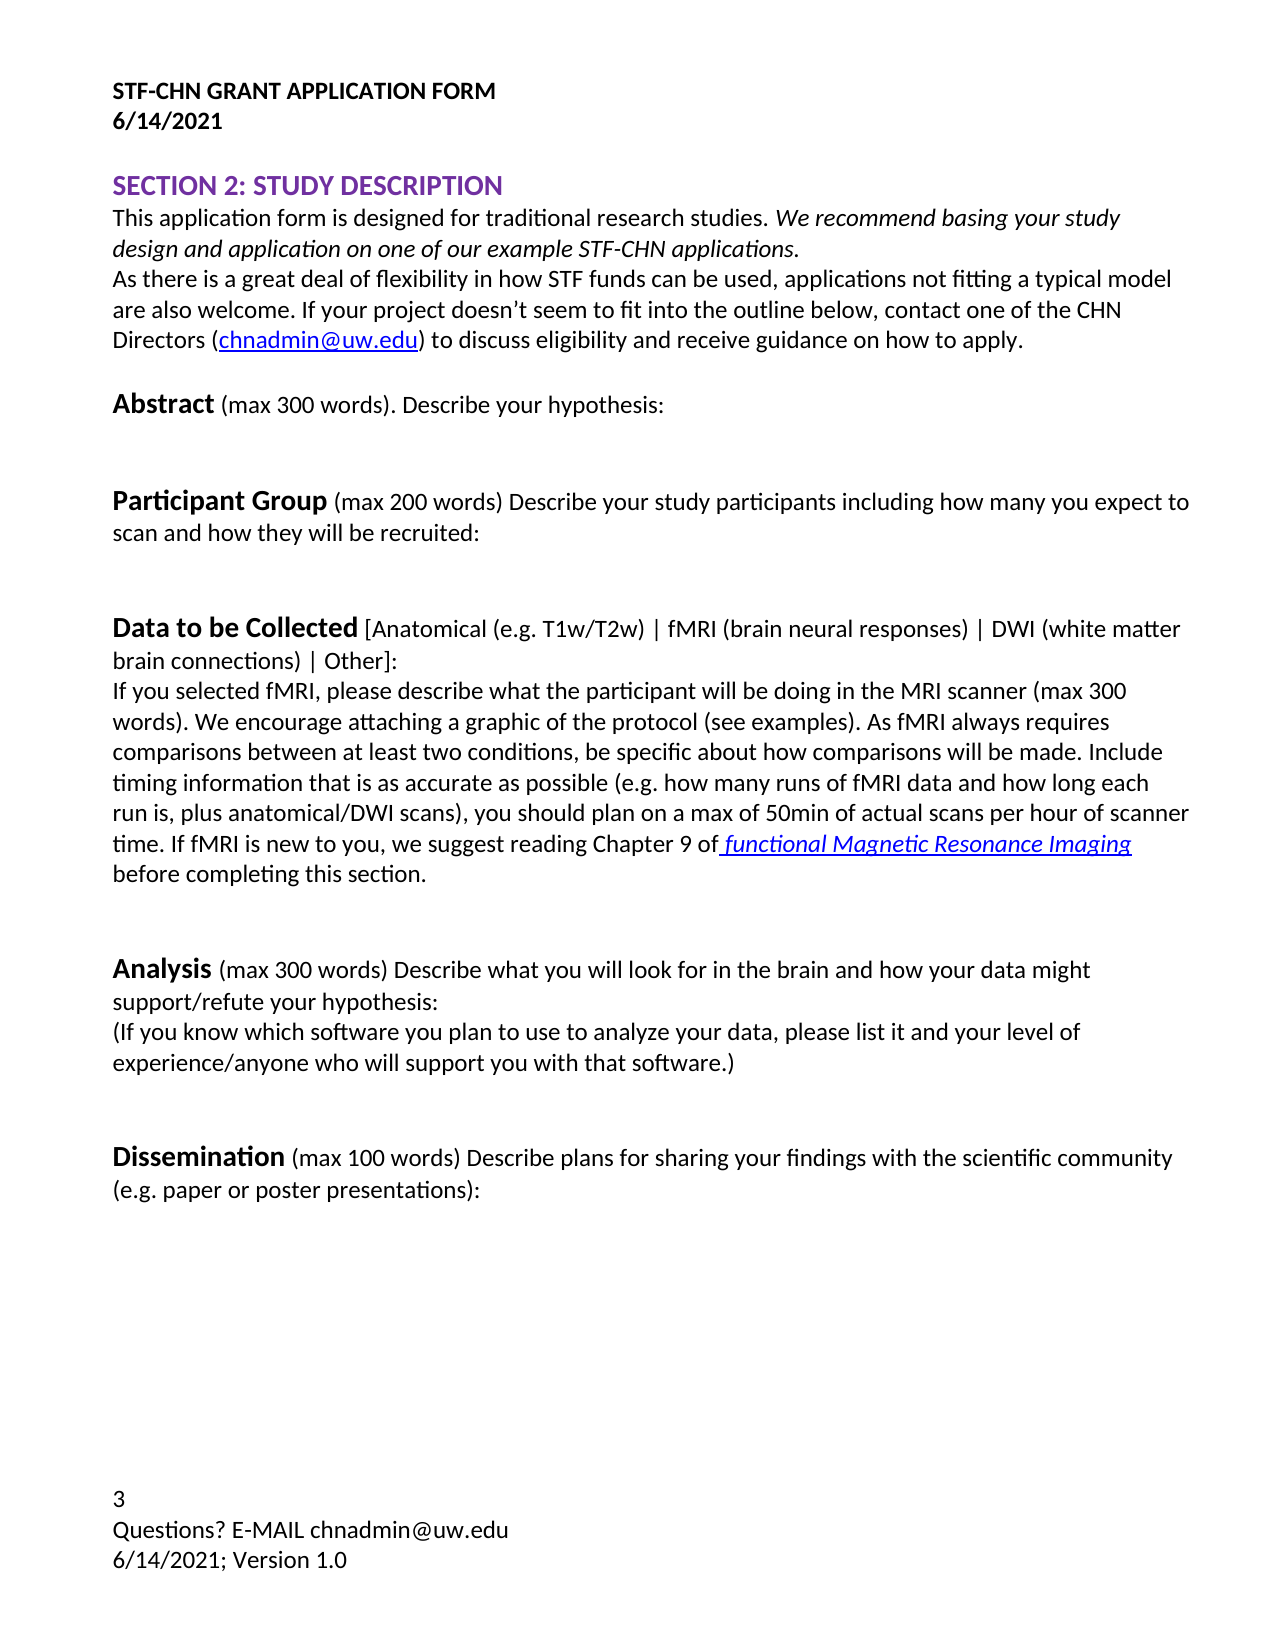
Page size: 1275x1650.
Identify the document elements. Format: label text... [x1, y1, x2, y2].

text This application form is designed for traditional research studies. We recommend basing your study design and application on one of our example STF-CHN applications. [112, 202, 1191, 263]
text Analysis (max 300 words) Describe what you will look for in the brain and how your data might support/refute your hypothesis: [112, 950, 1191, 1016]
text If you selected fMRI, please describe what the participant will be doing in the MRI scanner (max 300 words). We encourage attaching a graphic of the protocol (see examples). As fMRI always requires comparisons between at least two conditions, be specific about how comparisons will be made. Include timing information that is as accurate as possible (e.g. how many runs of fMRI data and how long each run is, plus anatomical/DWI scans), you should plan on a max of 50min of actual scans per hour of scanner time. If fMRI is new to you, we suggest reading Chapter 9 of functional Magnetic Resonance Imaging before completing this section. [112, 675, 1191, 889]
text Abstract (max 300 words). Describe your hypothesis: [112, 385, 1191, 421]
text Dissemination (max 100 words) Describe plans for sharing your findings with the scientific community (e.g. paper or poster presentations): [112, 1138, 1191, 1204]
subtitle SECTION 2: STUDY DESCRIPTION [112, 167, 1191, 202]
text Data to be Collected [Anatomical (e.g. T1w/T2w) | fMRI (brain neural responses) | DWI (white matter brain connections) | Other]: [112, 609, 1191, 675]
text As there is a great deal of flexibility in how STF funds can be used, applications not fitting a typical model are also welcome. If your project doesn’t seem to fit into the outline below, contact one of the CHN Directors (chnadmin@uw.edu) to discuss eligibility and receive guidance on how to apply. [112, 263, 1191, 355]
text Participant Group (max 200 words) Describe your study participants including how many you expect to scan and how they will be recruited: [112, 482, 1191, 548]
text (If you know which software you plan to use to analyze your data, please list it and your level of experience/anyone who will support you with that software.) [112, 1016, 1191, 1077]
